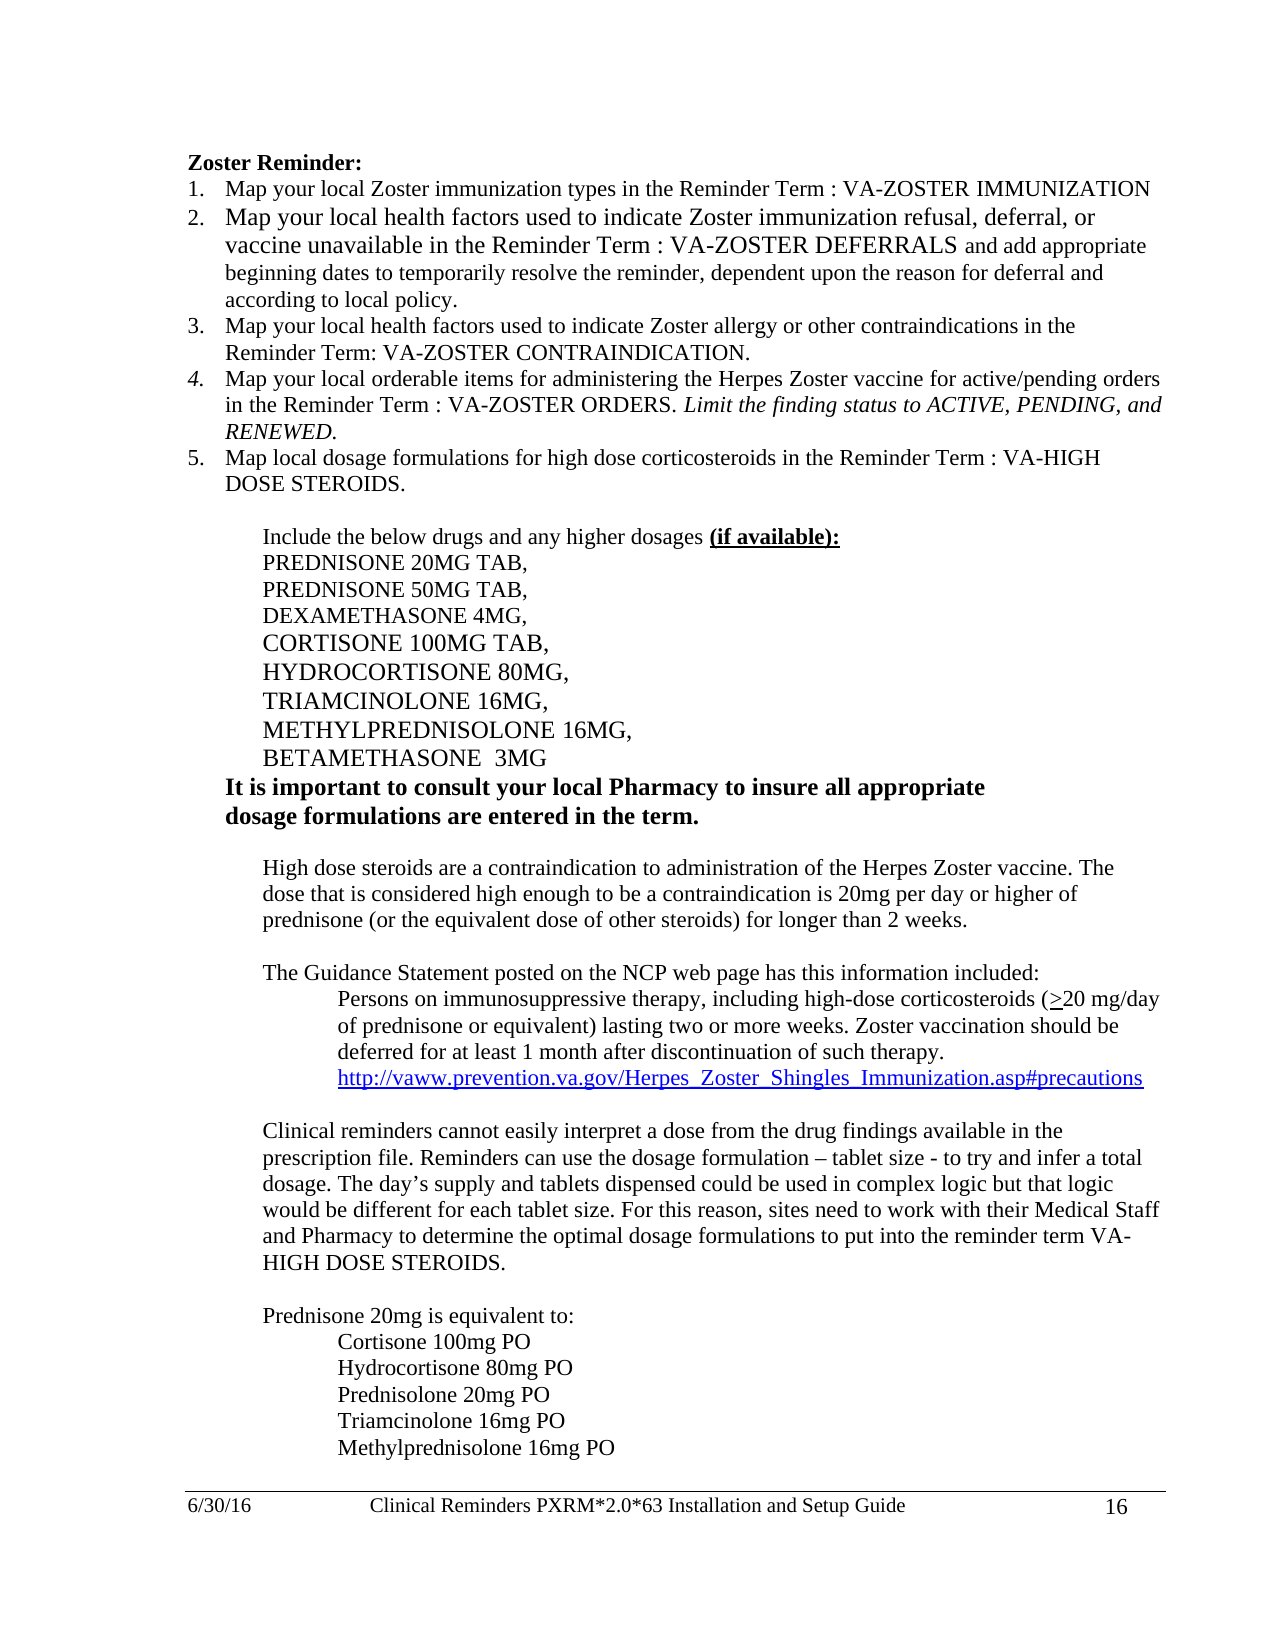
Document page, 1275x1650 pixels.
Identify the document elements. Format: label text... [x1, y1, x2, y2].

text It is important to consult your local Pharmacy to insure all appropriate dosage formulations are entered in the term. [225, 772, 1025, 830]
list Map your local Zoster immunization types in the Reminder Term : VA-ZOSTER IMMUNIZATION [187, 176, 1185, 202]
text Prednisone 20mg is equivalent to: Cortisone 100mg PO Hydrocortisone 80mg PO Prednisolone 20mg PO Triamcinolone 16mg PO Methylprednisolone 16mg PO [262, 1302, 617, 1460]
list Map your local health factors used to indicate Zoster immunization refusal, deferral, or vaccine unavailable in the Reminder Term : VA-ZOSTER DEFERRALS and add appropriate beginning dates to temporarily resolve the reminder, dependent upon the reason for deferral and according to local policy. [187, 202, 1147, 312]
list Map local dosage formulations for high dose corticosteroids in the Reminder Term : VA-HIGH DOSE STEROIDS. [187, 444, 1102, 497]
text Persons on immunosuppressive therapy, including high-dose corticosteroids (>20 mg/day of prednisone or equivalent) lasting two or more weeks. Zoster vaccination should be deferred for at least 1 month after discontinuation of such therapy. http://vaww.prevention.va.gov/Herpes_Zoster_Shingles_Immunization.asp#precautions [337, 985, 1162, 1091]
list Map your local health factors used to indicate Zoster allergy or other contraindications in the Reminder Term: VA-ZOSTER CONTRAINDICATION. [187, 312, 1077, 365]
text The Guidance Statement posted on the NCP web page has this information included: [262, 959, 1185, 985]
subtitle Zoster Reminder: [187, 150, 1185, 176]
text Include the below drugs and any higher dosages (if available): [262, 523, 1185, 549]
text High dose steroids are a contraindication to administration of the Herpes Zoster vaccine. The dose that is considered high enough to be a contraindication is 20mg per day or higher of prednisone (or the equivalent dose of other steroids) for longer than 2 weeks. [262, 854, 1142, 933]
list Map your local orderable items for administering the Herpes Zoster vaccine for active/pending orders in the Reminder Term : VA-ZOSTER ORDERS. Limit the finding status to ACTIVE, PENDING, and RENEWED. [187, 365, 1162, 444]
text Clinical reminders cannot easily interpret a dose from the drug findings available in the prescription file. Reminders can use the dosage formulation – tablet size - to try and infer a total dosage. The day’s supply and tablets dispensed could be used in complex logic but that logic would be different for each tablet size. For this reason, sites need to work with their Medical Staff and Pharmacy to determine the optimal dosage formulations to put into the reminder term VA- HIGH DOSE STEROIDS. [262, 1117, 1163, 1275]
text PREDNISONE 20MG TAB, PREDNISONE 50MG TAB, DEXAMETHASONE 4MG, CORTISONE 100MG TAB, HYDROCORTISONE 80MG, TRIAMCINOLONE 16MG, METHYLPREDNISOLONE 16MG, BETAMETHASONE 3MG [262, 549, 634, 772]
